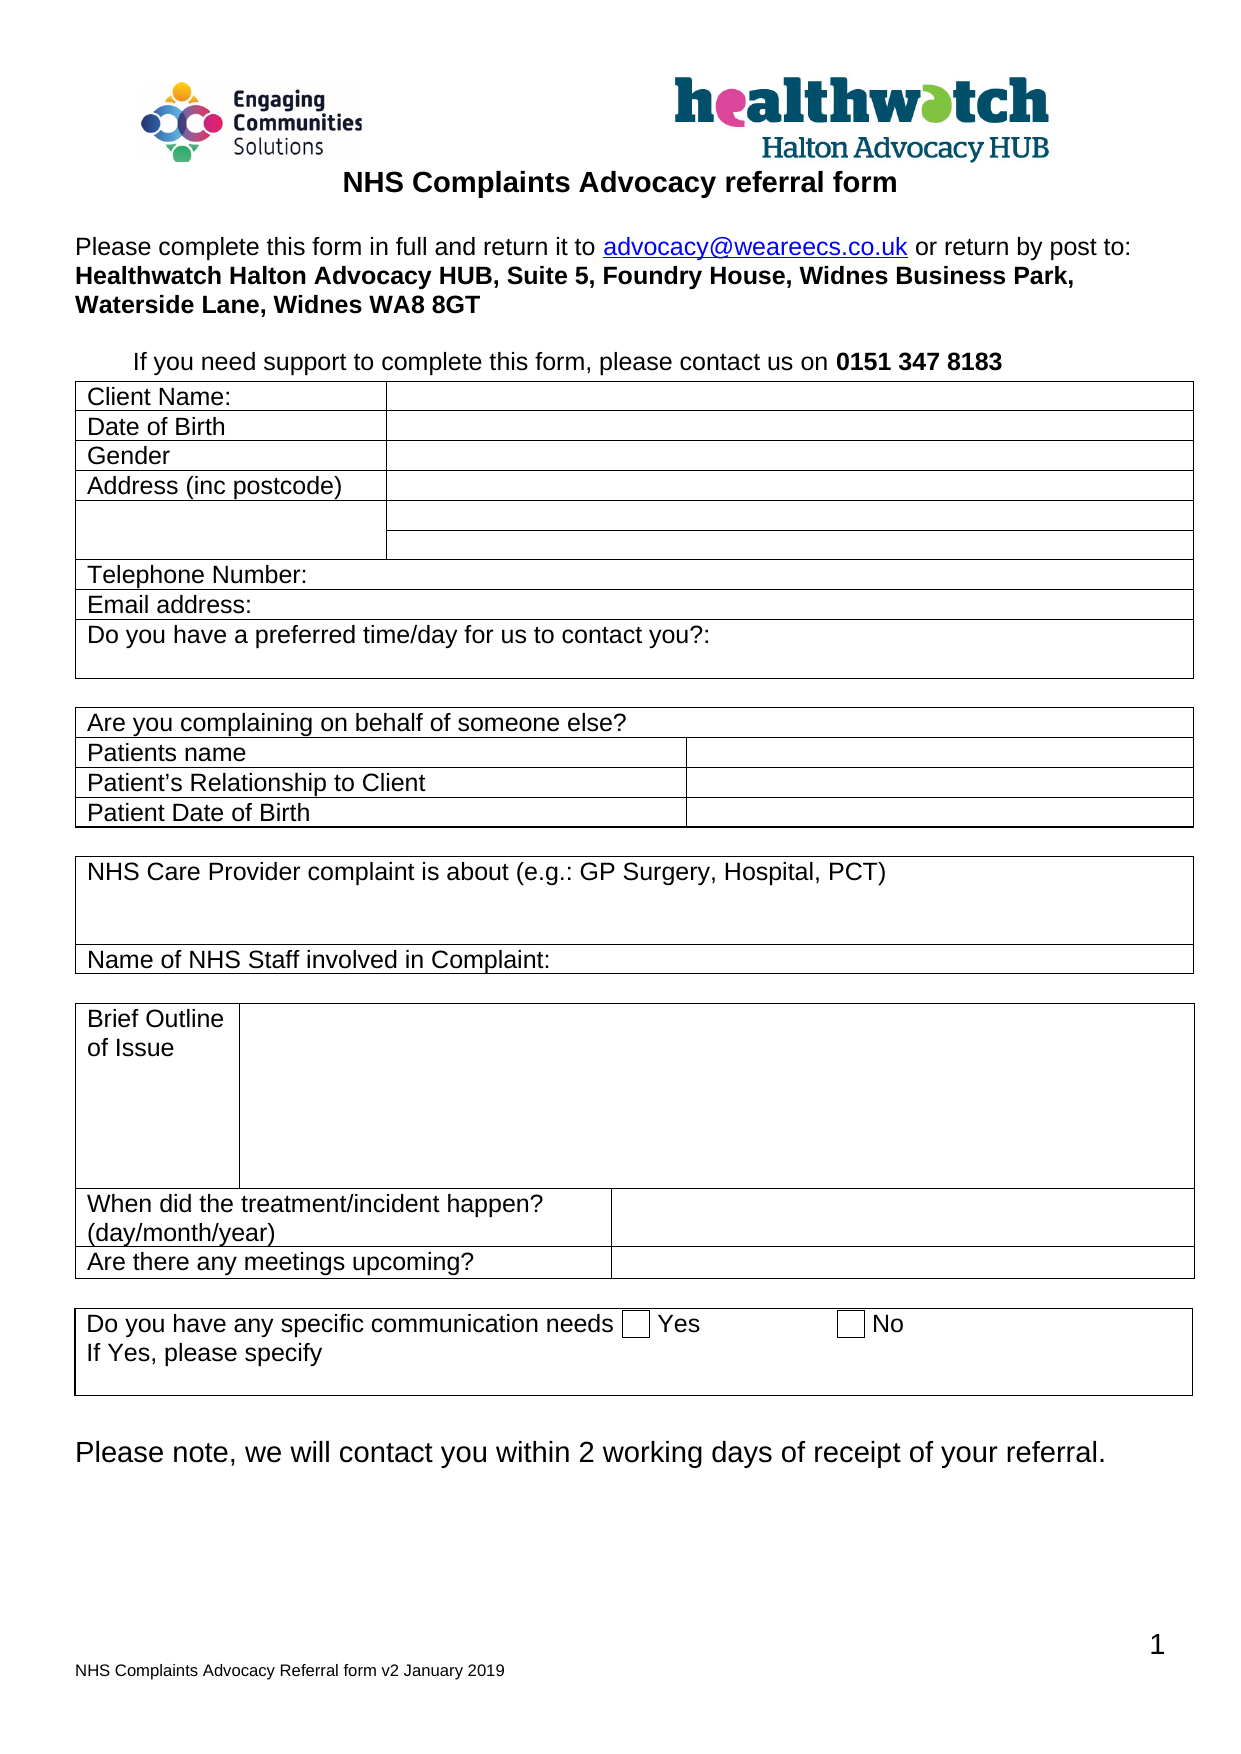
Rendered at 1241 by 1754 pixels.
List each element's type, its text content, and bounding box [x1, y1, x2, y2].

table_header NHS Care Provider complaint is about (e.g.: GP Surgery, Hospital, PCT) [76, 857, 1193, 943]
table_cell [76, 501, 386, 559]
table_cell [687, 768, 1193, 797]
picture [141, 82, 362, 162]
table_header Are you complaining on behalf of someone else? [76, 708, 1193, 737]
text If you need support to complete this form, please contact us on 0151 347 8183 [75, 347, 1165, 376]
table_cell [612, 1247, 1194, 1278]
table_cell Telephone Number: [76, 560, 1193, 589]
table_cell [387, 471, 1193, 500]
table_cell Gender [76, 441, 386, 470]
table_cell Date of Birth [76, 411, 386, 440]
table_header [240, 1004, 1194, 1188]
table_cell Name of NHS Staff involved in Complaint: [76, 945, 1193, 973]
table_cell Email address: [76, 590, 1193, 619]
table_cell [387, 411, 1193, 440]
table_cell [687, 798, 1193, 826]
table_cell Patient’s Relationship to Client [76, 768, 686, 797]
picture [666, 73, 1059, 165]
table_header Do you have any specific communication needs Yes No If Yes, please specify [76, 1309, 1192, 1395]
table_header Brief Outline of Issue [76, 1004, 239, 1188]
table_cell Do you have a preferred time/day for us to contact you?: [76, 620, 1193, 677]
table_cell When did the treatment/incident happen? (day/month/year) [76, 1189, 611, 1246]
text NHS Complaints Advocacy referral form [75, 97, 1165, 198]
table_cell Are there any meetings upcoming? [76, 1247, 611, 1278]
table_cell [612, 1189, 1194, 1246]
table_cell Patient Date of Birth [76, 798, 686, 826]
table_header [387, 382, 1193, 410]
table_cell [687, 738, 1193, 767]
table_cell Address (inc postcode) [76, 471, 386, 500]
table_cell [387, 441, 1193, 470]
text Please complete this form in full and return it to advocacy@weareecs.co.uk or return by post to: Healthwatch Halton Advocacy HUB, Suite 5, Foundry House, Widnes Business Park, Waterside Lane, Widnes WA8 8GT [75, 232, 1165, 318]
text Please note, we will contact you within 2 working days of receipt of your referral. [75, 1435, 1165, 1468]
table_cell [387, 531, 1193, 559]
table_header Client Name: [76, 382, 386, 410]
table_cell [387, 501, 1193, 529]
table_cell Patients name [76, 738, 686, 767]
